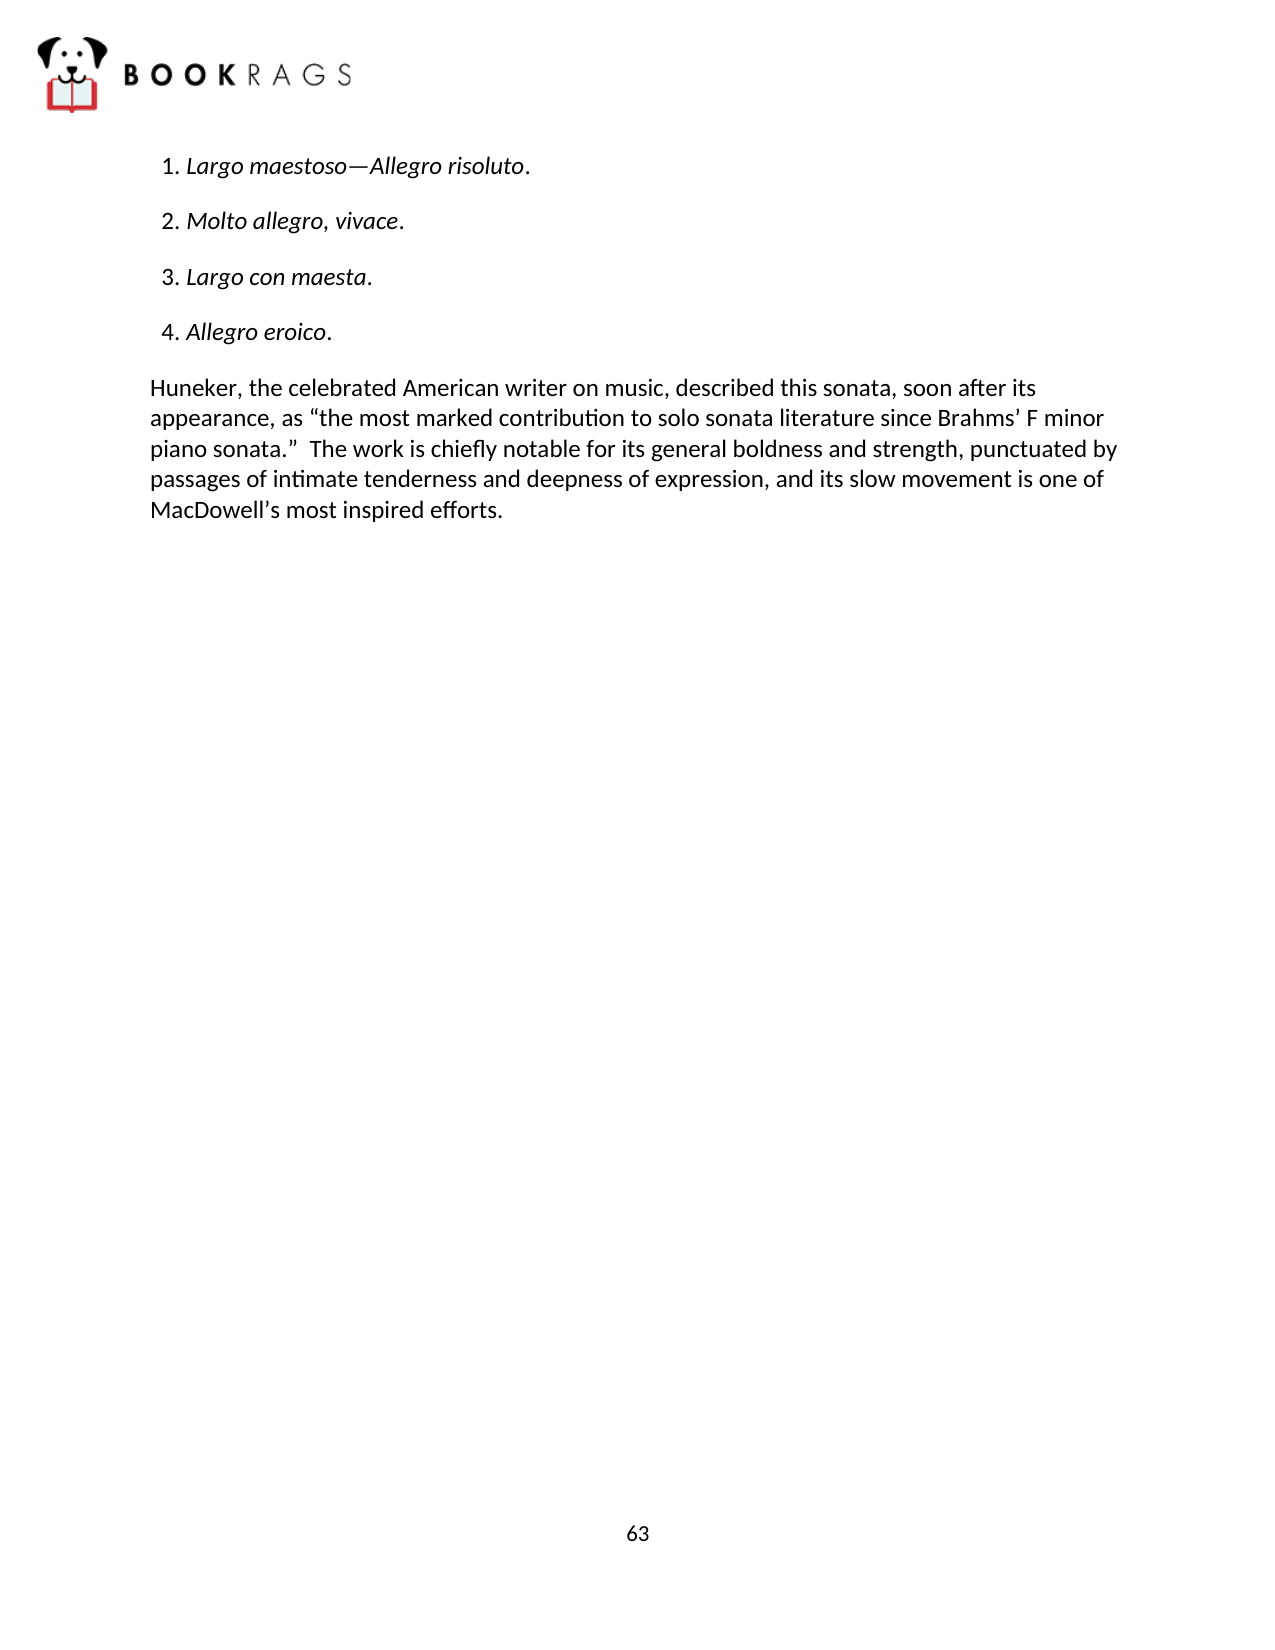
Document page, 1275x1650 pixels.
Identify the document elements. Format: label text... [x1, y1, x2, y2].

text 4. Allegro eroico. [150, 317, 1125, 347]
picture [37, 37, 351, 113]
text 1. Largo maestoso—­Allegro risoluto. [150, 150, 1125, 181]
text Huneker, the celebrated American writer on music, described this sonata, soon after its appearance, as “the most marked contribution to solo sonata literature since Brahms’ F minor piano sonata.” The work is chiefly notable for its general boldness and strength, punctuated by passages of intimate tenderness and deepness of expression, and its slow movement is one of MacDowell’s most inspired efforts. [150, 372, 1125, 525]
text 3. Largo con maesta. [150, 261, 1125, 292]
text 2. Molto allegro, vivace. [150, 206, 1125, 236]
